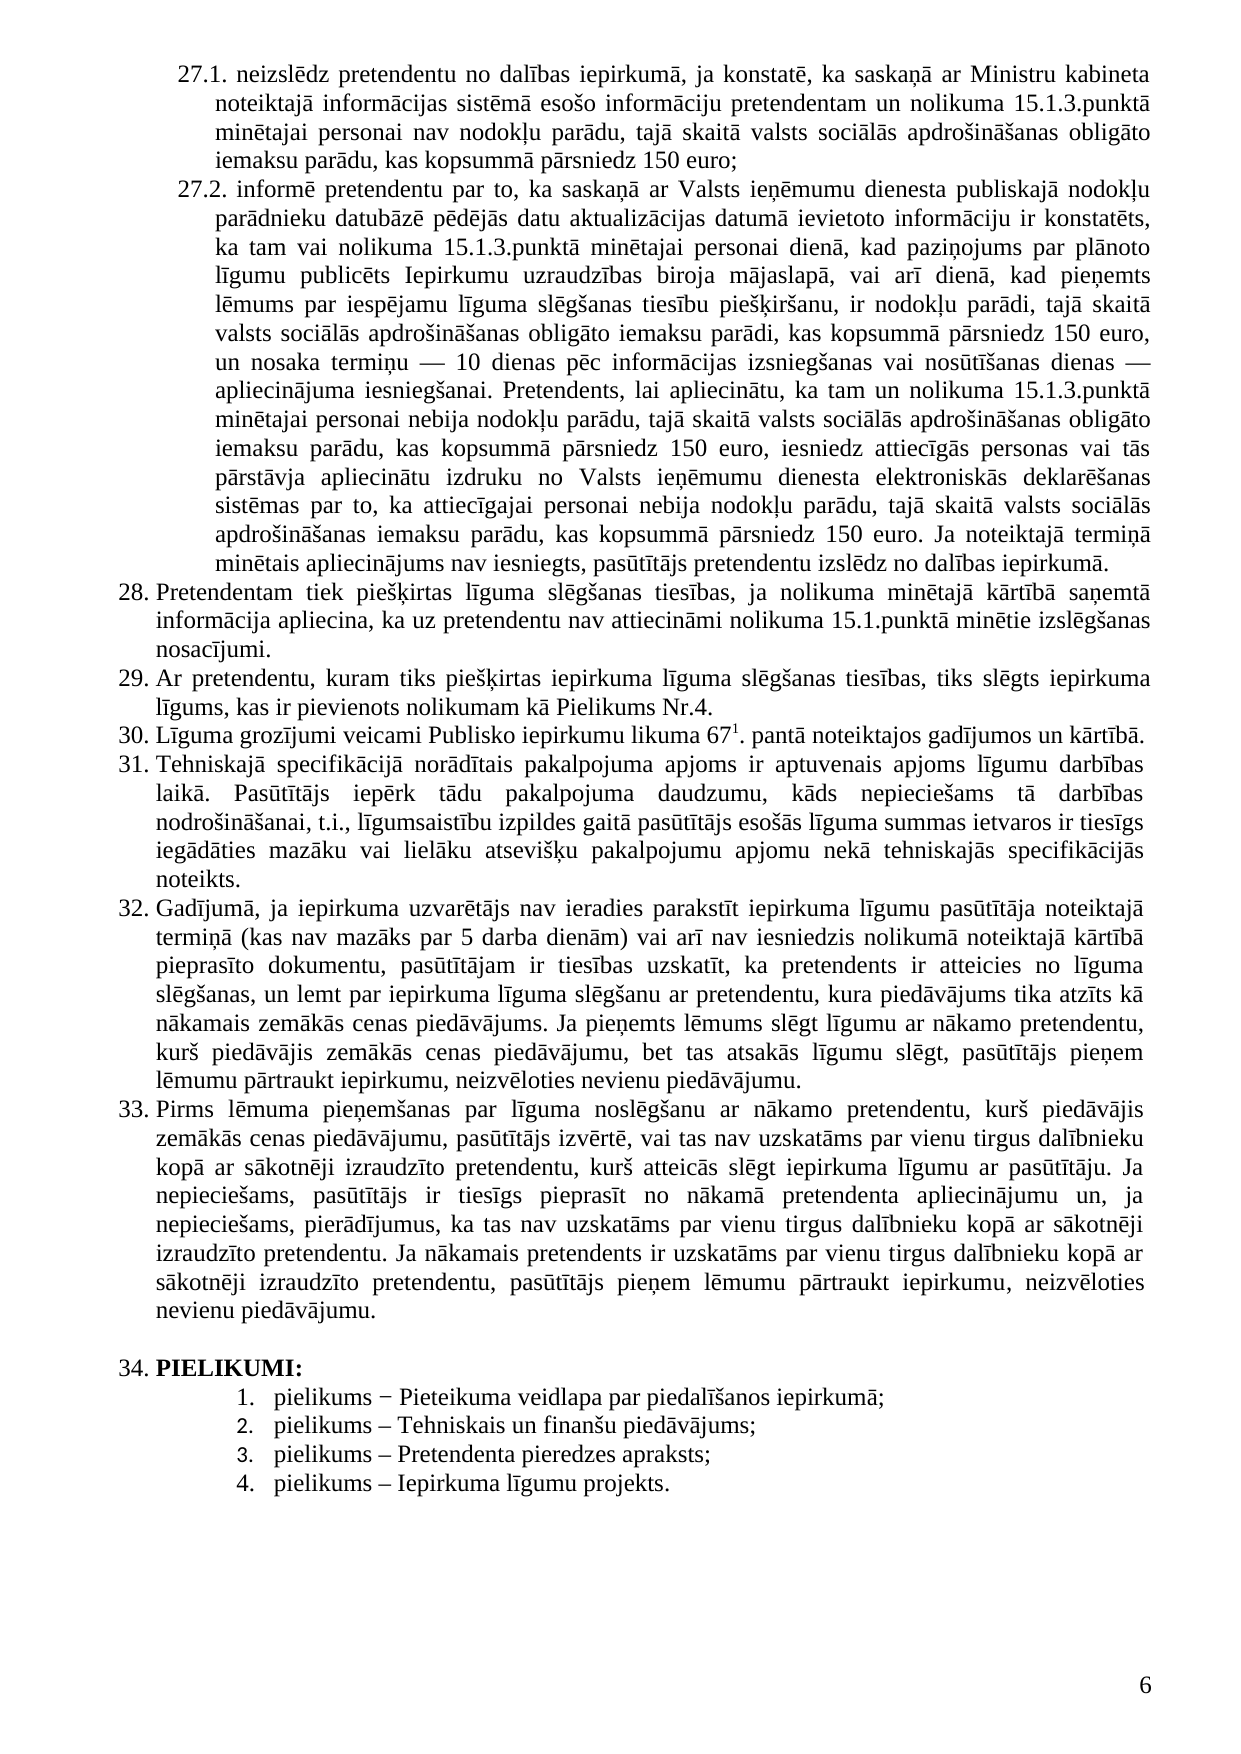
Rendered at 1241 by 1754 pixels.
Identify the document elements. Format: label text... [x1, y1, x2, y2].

list Līguma grozījumi veicami Publisko iepirkumu likuma 671. pantā noteiktajos gadījumos un kārtībā. [118, 720, 1151, 749]
list Ar pretendentu, kuram tiks piešķirtas iepirkuma līguma slēgšanas tiesības, tiks slēgts iepirkuma līgums, kas ir pievienots nolikumam kā Pielikums Nr.4. [118, 663, 1151, 720]
list Tehniskajā specifikācijā norādītais pakalpojuma apjoms ir aptuvenais apjoms līgumu darbības laikā. Pasūtītājs iepērk tādu pakalpojuma daudzumu, kāds nepieciešams tā darbības nodrošināšanai, t.i., līgumsaistību izpildes gaitā pasūtītājs esošās līguma summas ietvaros ir tiesīgs iegādāties mazāku vai lielāku atsevišķu pakalpojumu apjomu nekā tehniskajās specifikācijās noteikts. [118, 749, 1144, 893]
list Pirms lēmuma pieņemšanas par līguma noslēgšanu ar nākamo pretendentu, kurš piedāvājis zemākās cenas piedāvājumu, pasūtītājs izvērtē, vai tas nav uzskatāms par vienu tirgus dalībnieku kopā ar sākotnēji izraudzīto pretendentu, kurš atteicās slēgt iepirkuma līgumu ar pasūtītāju. Ja nepieciešams, pasūtītājs ir tiesīgs pieprasīt no nākamā pretendenta apliecinājumu un, ja nepieciešams, pierādījumus, ka tas nav uzskatāms par vienu tirgus dalībnieku kopā ar sākotnēji izraudzīto pretendentu. Ja nākamais pretendents ir uzskatāms par vienu tirgus dalībnieku kopā ar sākotnēji izraudzīto pretendentu, pasūtītājs pieņem lēmumu pārtraukt iepirkumu, neizvēloties nevienu piedāvājumu. [118, 1094, 1144, 1324]
list pielikums – Pretendenta pieredzes apraksts; [236, 1439, 1144, 1468]
list pielikums – Tehniskais un finanšu piedāvājums; [236, 1410, 1144, 1439]
list neizslēdz pretendentu no dalības iepirkumā, ja konstatē, ka saskaņā ar Ministru kabineta noteiktajā informācijas sistēmā esošo informāciju pretendentam un nolikuma 15.1.3.punktā minētajai personai nav nodokļu parādu, tajā skaitā valsts sociālās apdrošināšanas obligāto iemaksu parādu, kas kopsummā pārsniedz 150 euro; [177, 59, 1151, 174]
list informē pretendentu par to, ka saskaņā ar Valsts ieņēmumu dienesta publiskajā nodokļu parādnieku datubāzē pēdējās datu aktualizācijas datumā ievietoto informāciju ir konstatēts, ka tam vai nolikuma 15.1.3.punktā minētajai personai dienā, kad paziņojums par plānoto līgumu publicēts Iepirkumu uzraudzības biroja mājaslapā, vai arī dienā, kad pieņemts lēmums par iespējamu līguma slēgšanas tiesību piešķiršanu, ir nodokļu parādi, tajā skaitā valsts sociālās apdrošināšanas obligāto iemaksu parādi, kas kopsummā pārsniedz 150 euro, un nosaka termiņu — 10 dienas pēc informācijas izsniegšanas vai nosūtīšanas dienas — apliecinājuma iesniegšanai. Pretendents, lai apliecinātu, ka tam un nolikuma 15.1.3.punktā minētajai personai nebija nodokļu parādu, tajā skaitā valsts sociālās apdrošināšanas obligāto iemaksu parādu, kas kopsummā pārsniedz 150 euro, iesniedz attiecīgās personas vai tās pārstāvja apliecinātu izdruku no Valsts ieņēmumu dienesta elektroniskās deklarēšanas sistēmas par to, ka attiecīgajai personai nebija nodokļu parādu, tajā skaitā valsts sociālās apdrošināšanas iemaksu parādu, kas kopsummā pārsniedz 150 euro. Ja noteiktajā termiņā minētais apliecinājums nav iesniegts, pasūtītājs pretendentu izslēdz no dalības iepirkumā. [177, 174, 1151, 577]
list pielikums – Iepirkuma līgumu projekts. [236, 1468, 1144, 1497]
list Pielikumi: [118, 1353, 1144, 1382]
list Gadījumā, ja iepirkuma uzvarētājs nav ieradies parakstīt iepirkuma līgumu pasūtītāja noteiktajā termiņā (kas nav mazāks par 5 darba dienām) vai arī nav iesniedzis nolikumā noteiktajā kārtībā pieprasīto dokumentu, pasūtītājam ir tiesības uzskatīt, ka pretendents ir atteicies no līguma slēgšanas, un lemt par iepirkuma līguma slēgšanu ar pretendentu, kura piedāvājums tika atzīts kā nākamais zemākās cenas piedāvājums. Ja pieņemts lēmums slēgt līgumu ar nākamo pretendentu, kurš piedāvājis zemākās cenas piedāvājumu, bet tas atsakās līgumu slēgt, pasūtītājs pieņem lēmumu pārtraukt iepirkumu, neizvēloties nevienu piedāvājumu. [118, 893, 1144, 1094]
list pielikums − Pieteikuma veidlapa par piedalīšanos iepirkumā; [236, 1382, 1144, 1410]
list Pretendentam tiek piešķirtas līguma slēgšanas tiesības, ja nolikuma minētajā kārtībā saņemtā informācija apliecina, ka uz pretendentu nav attiecināmi nolikuma 15.1.punktā minētie izslēgšanas nosacījumi. [118, 577, 1151, 663]
